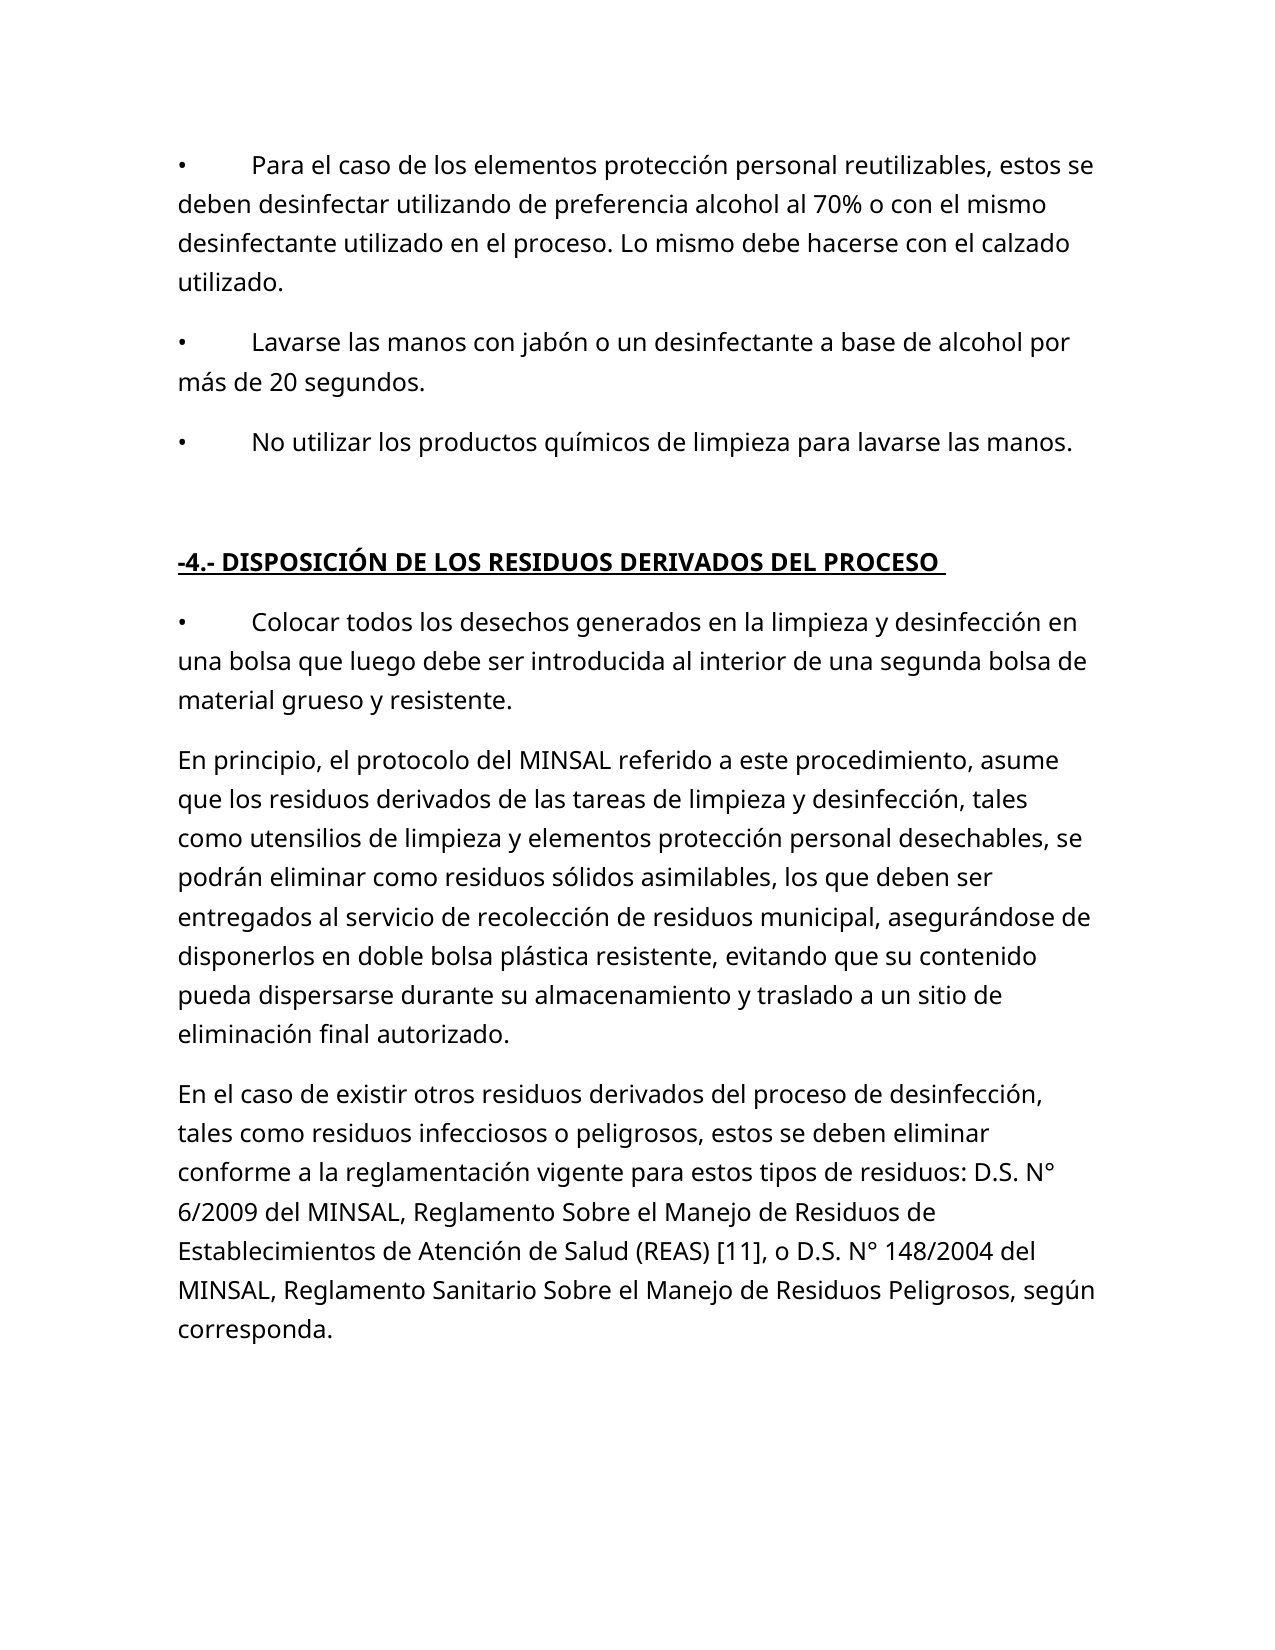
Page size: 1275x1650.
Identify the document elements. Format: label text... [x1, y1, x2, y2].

text En principio, el protocolo del MINSAL referido a este procedimiento, asume que los residuos derivados de las tareas de limpieza y desinfección, tales como utensilios de limpieza y elementos protección personal desechables, se podrán eliminar como residuos sólidos asimilables, los que deben ser entregados al servicio de recolección de residuos municipal, asegurándose de disponerlos en doble bolsa plástica resistente, evitando que su contenido pueda dispersarse durante su almacenamiento y traslado a un sitio de eliminación final autorizado. [177, 743, 1098, 1051]
text -4.- DISPOSICIÓN DE LOS RESIDUOS DERIVADOS DEL PROCESO [177, 544, 1098, 578]
text • No utilizar los productos químicos de limpieza para lavarse las manos. [177, 424, 1098, 458]
text En el caso de existir otros residuos derivados del proceso de desinfección, tales como residuos infecciosos o peligrosos, estos se deben eliminar conforme a la reglamentación vigente para estos tipos de residuos: D.S. N° 6/2009 del MINSAL, Reglamento Sobre el Manejo de Residuos de Establecimientos de Atención de Salud (REAS) [11], o D.S. N° 148/2004 del MINSAL, Reglamento Sanitario Sobre el Manejo de Residuos Peligrosos, según corresponda. [177, 1077, 1098, 1346]
text • Colocar todos los desechos generados en la limpieza y desinfección en una bolsa que luego debe ser introducida al interior de una segunda bolsa de material grueso y resistente. [177, 604, 1098, 717]
text • Lavarse las manos con jabón o un desinfectante a base de alcohol por más de 20 segundos. [177, 325, 1098, 398]
text • Para el caso de los elementos protección personal reutilizables, estos se deben desinfectar utilizando de preferencia alcohol al 70% o con el mismo desinfectante utilizado en el proceso. Lo mismo debe hacerse con el calzado utilizado. [177, 148, 1098, 299]
